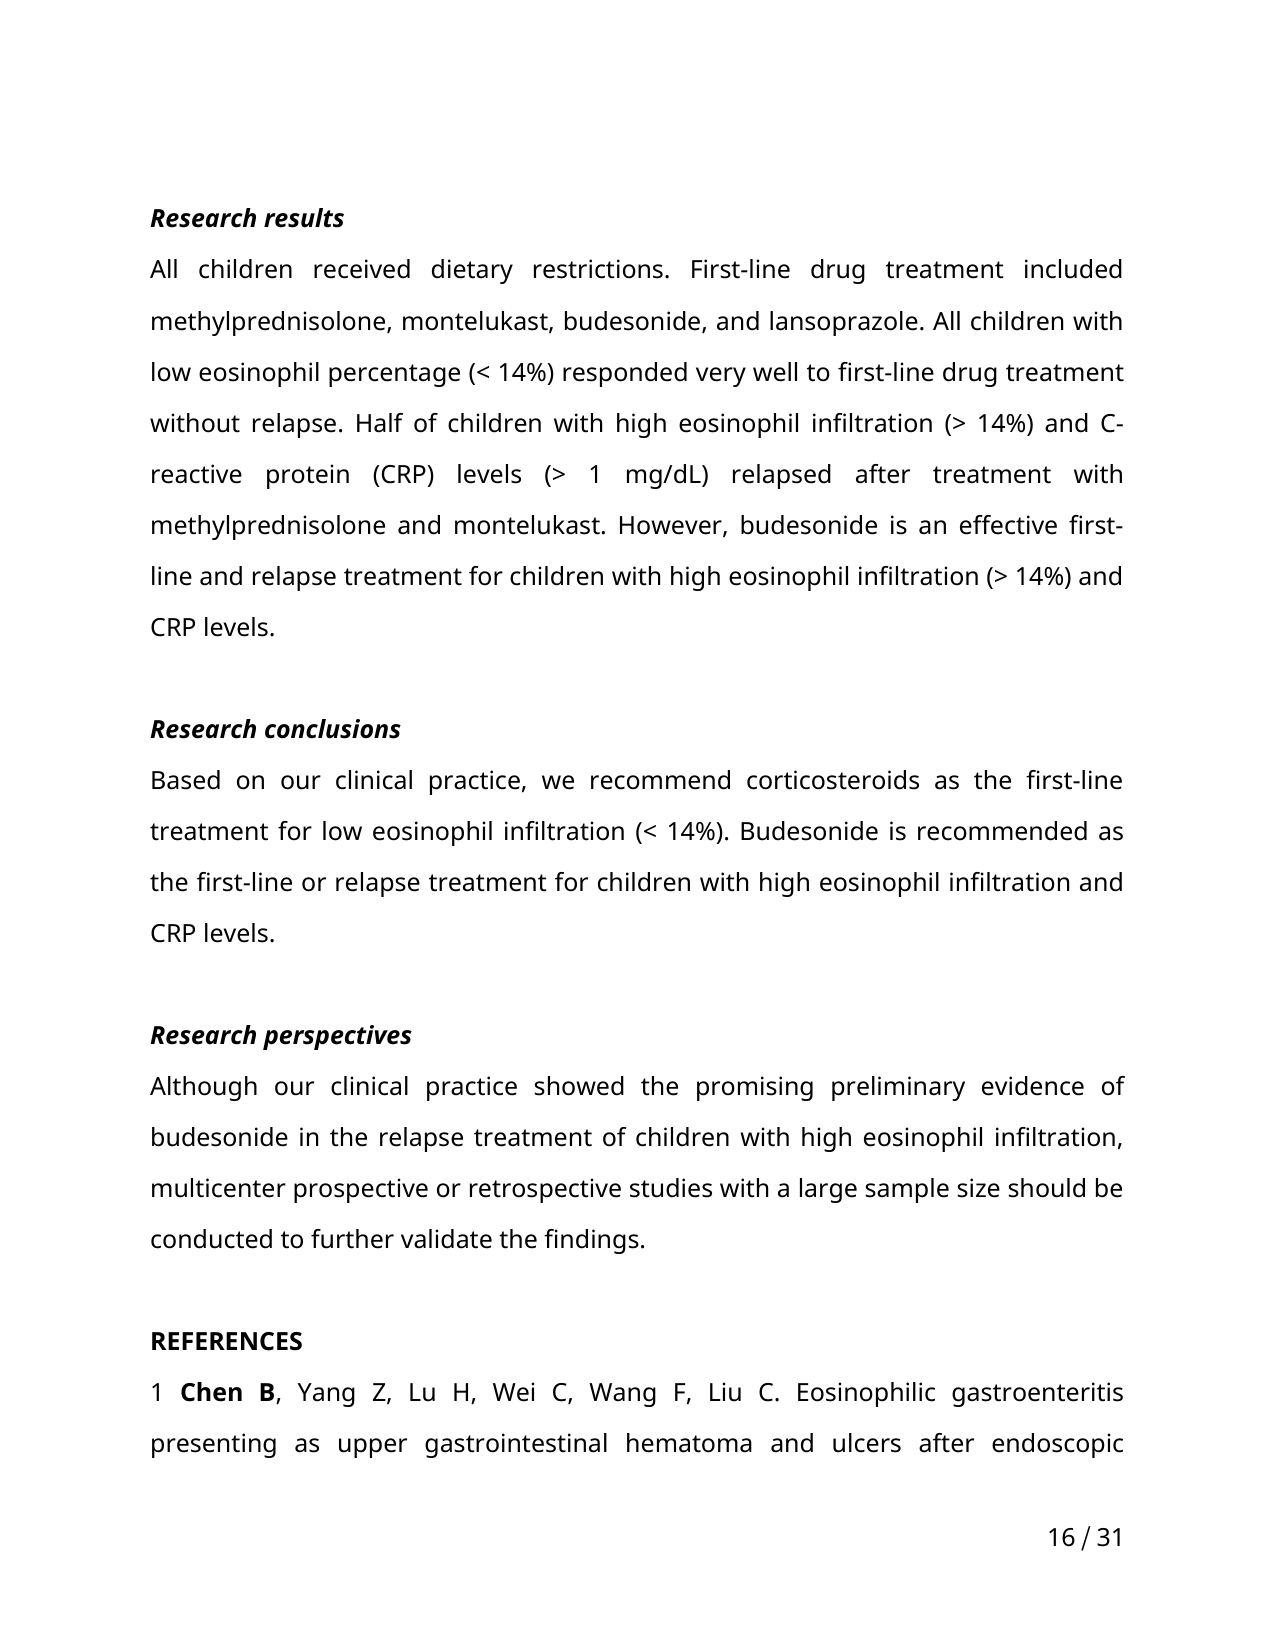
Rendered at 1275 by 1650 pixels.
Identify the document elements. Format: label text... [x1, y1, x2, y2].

text Based on our clinical practice, we recommend corticosteroids as the first-line treatment for low eosinophil infiltration (< 14%). Budesonide is recommended as the first-line or relapse treatment for children with high eosinophil infiltration and CRP levels. [150, 762, 1125, 950]
text Research conclusions [150, 711, 1125, 746]
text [150, 1375, 1125, 1460]
text Research perspectives [150, 1018, 1125, 1052]
text Although our clinical practice showed the promising preliminary evidence of budesonide in the relapse treatment of children with high eosinophil infiltration, multicenter prospective or retrospective studies with a large sample size should be conducted to further validate the findings. [150, 1069, 1125, 1256]
text All children received dietary restrictions. First-line drug treatment included methylprednisolone, montelukast, budesonide, and lansoprazole. All children with low eosinophil percentage (< 14%) responded very well to first-line drug treatment without relapse. Half of children with high eosinophil infiltration (> 14%) and C-reactive protein (CRP) levels (> 1 mg/dL) relapsed after treatment with methylprednisolone and montelukast. However, budesonide is an effective first-line and relapse treatment for children with high eosinophil infiltration (> 14%) and CRP levels. [150, 252, 1125, 643]
text Research results [150, 201, 1125, 235]
text REFERENCES [150, 1324, 1125, 1358]
